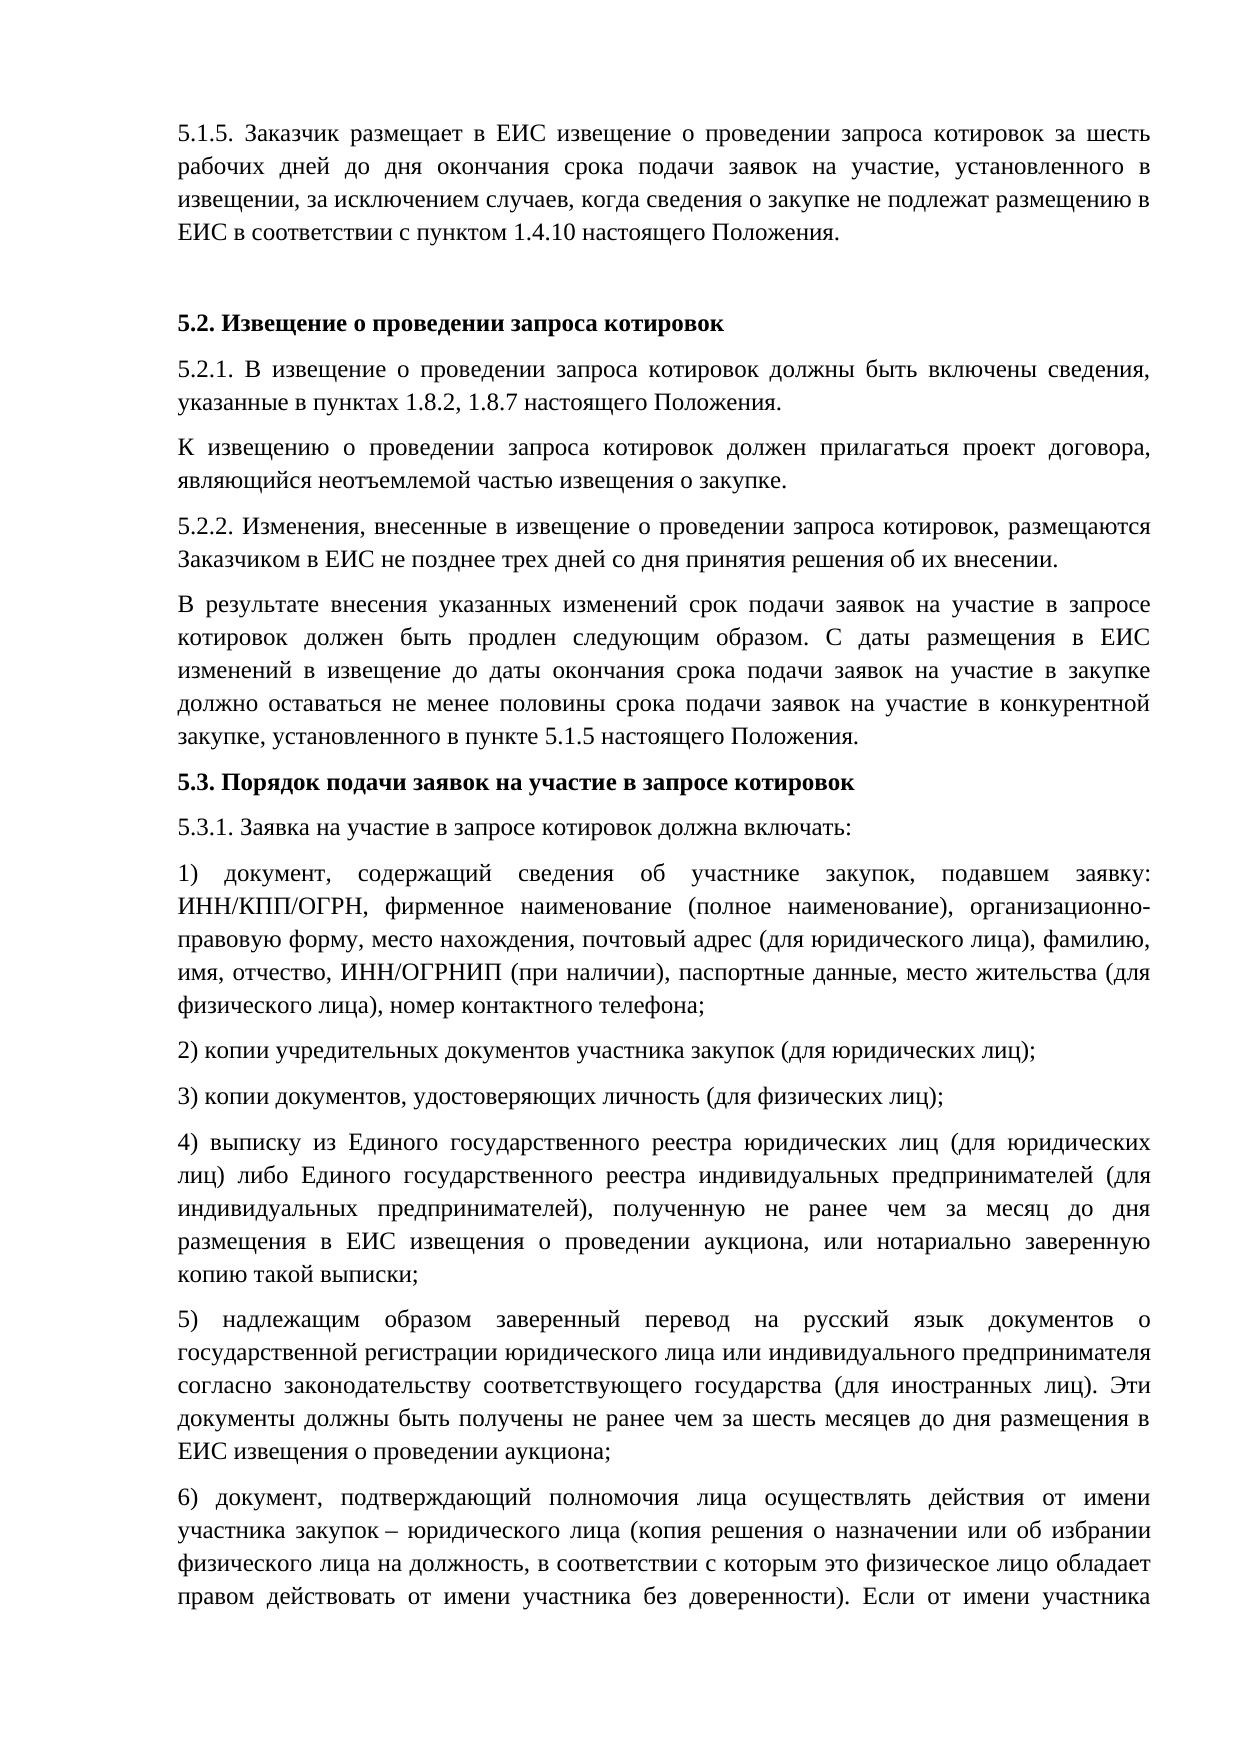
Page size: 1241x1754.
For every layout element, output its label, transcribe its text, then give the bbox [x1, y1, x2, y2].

text 5.3. Порядок подачи заявок на участие в запросе котировок [177, 767, 1152, 796]
text 2) копии учредительных документов участника закупок (для юридических лиц); [177, 1036, 1152, 1064]
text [177, 1482, 1152, 1610]
text 5.3.1. Заявка на участие в запросе котировок должна включать: [177, 812, 1152, 841]
text 5.2.1. В извещение о проведении запроса котировок должны быть включены сведения, указанные в пунктах 1.8.2, 1.8.7 настоящего Положения. [177, 354, 1152, 416]
text 5.2. Извещение о проведении запроса котировок [177, 308, 1152, 337]
text 5) надлежащим образом заверенный перевод на русский язык документов о государственной регистрации юридического лица или индивидуального предпринимателя согласно законодательству соответствующего государства (для иностранных лиц). Эти документы должны быть получены не ранее чем за шесть месяцев до дня размещения в ЕИС извещения о проведении аукциона; [177, 1304, 1152, 1465]
text К извещению о проведении запроса котировок должен прилагаться проект договора, являющийся неотъемлемой частью извещения о закупке. [177, 432, 1152, 494]
text 5.1.5. Заказчик размещает в ЕИС извещение о проведении запроса котировок за шесть рабочих дней до дня окончания срока подачи заявок на участие, установленного в извещении, за исключением случаев, когда сведения о закупке не подлежат размещению в ЕИС в соответствии с пунктом 1.4.10 настоящего Положения. [177, 118, 1152, 246]
text 4) выписку из Единого государственного реестра юридических лиц (для юридических лиц) либо Единого государственного реестра индивидуальных предпринимателей (для индивидуальных предпринимателей), полученную не ранее чем за месяц до дня размещения в ЕИС извещения о проведении аукциона, или нотариально заверенную копию такой выписки; [177, 1127, 1152, 1287]
text 1) документ, содержащий сведения об участнике закупок, подавшем заявку: ИНН/КПП/ОГРН, фирменное наименование (полное наименование), организационно-правовую форму, место нахождения, почтовый адрес (для юридического лица), фамилию, имя, отчество, ИНН/ОГРНИП (при наличии), паспортные данные, место жительства (для физического лица), номер контактного телефона; [177, 858, 1152, 1019]
text 5.2.2. Изменения, внесенные в извещение о проведении запроса котировок, размещаются Заказчиком в ЕИС не позднее трех дней со дня принятия решения об их внесении. [177, 511, 1152, 573]
text В результате внесения указанных изменений срок подачи заявок на участие в запросе котировок должен быть продлен следующим образом. С даты размещения в ЕИС изменений в извещение до даты окончания срока подачи заявок на участие в закупке должно оставаться не менее половины срока подачи заявок на участие в конкурентной закупке, установленного в пункте 5.1.5 настоящего Положения. [177, 589, 1152, 750]
text 3) копии документов, удостоверяющих личность (для физических лиц); [177, 1081, 1152, 1110]
